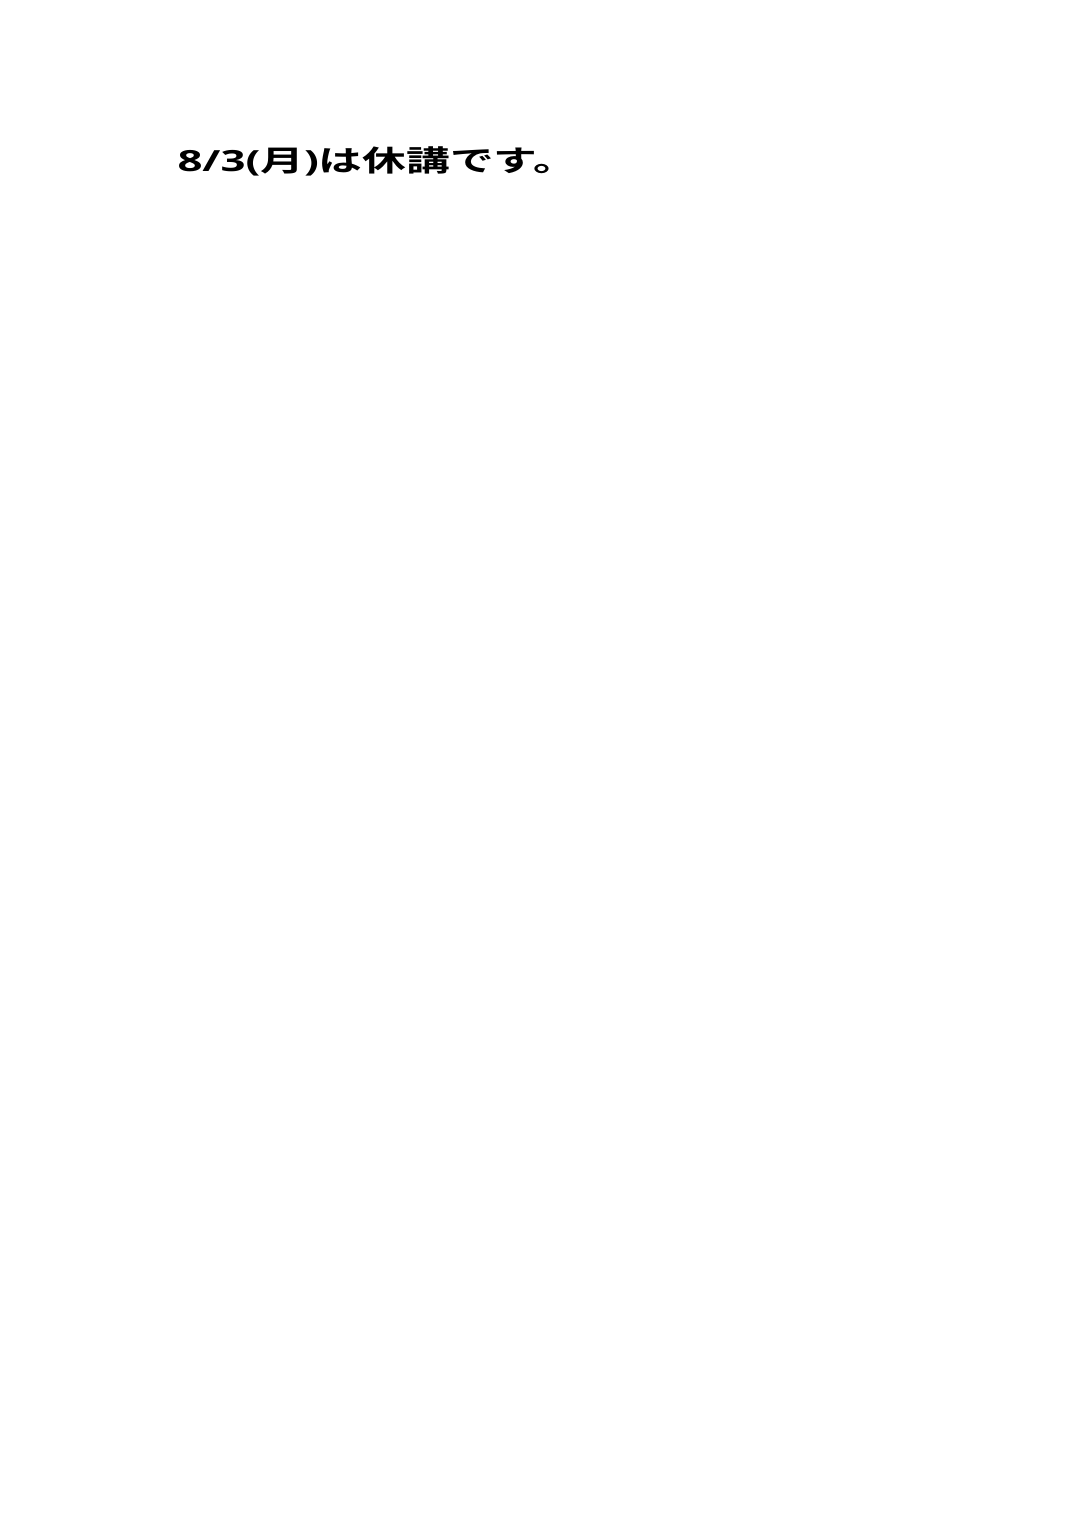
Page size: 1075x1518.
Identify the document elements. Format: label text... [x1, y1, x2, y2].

text 8/3(月)は休講です。 [177, 121, 898, 196]
